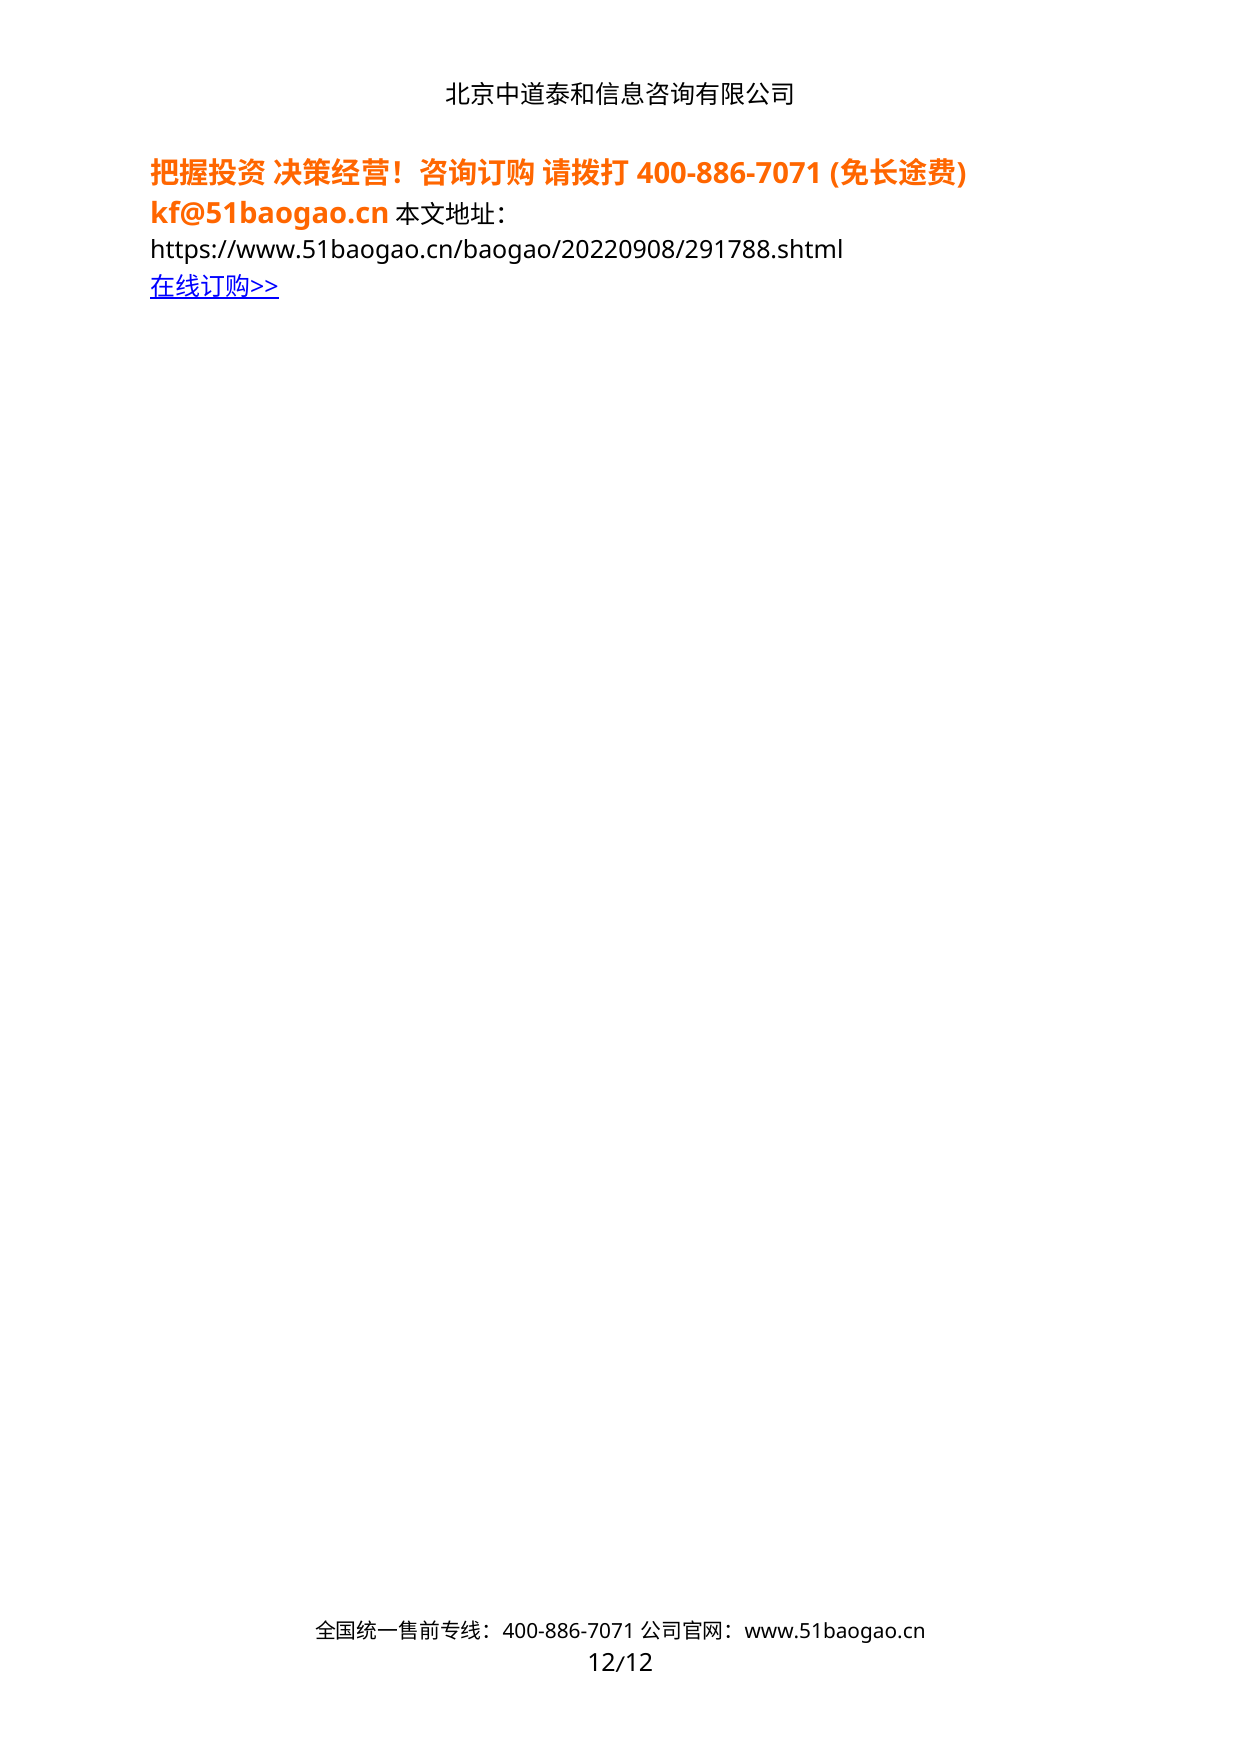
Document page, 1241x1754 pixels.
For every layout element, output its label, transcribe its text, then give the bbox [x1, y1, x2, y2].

text 在线订购>> [150, 266, 1090, 302]
text 把握投资 决策经营！咨询订购 请拨打 400-886-7071 (免长途费) kf@51baogao.cn本文地址：https://www.51baogao.cn/baogao/20220908/291788.shtml [150, 150, 1090, 266]
